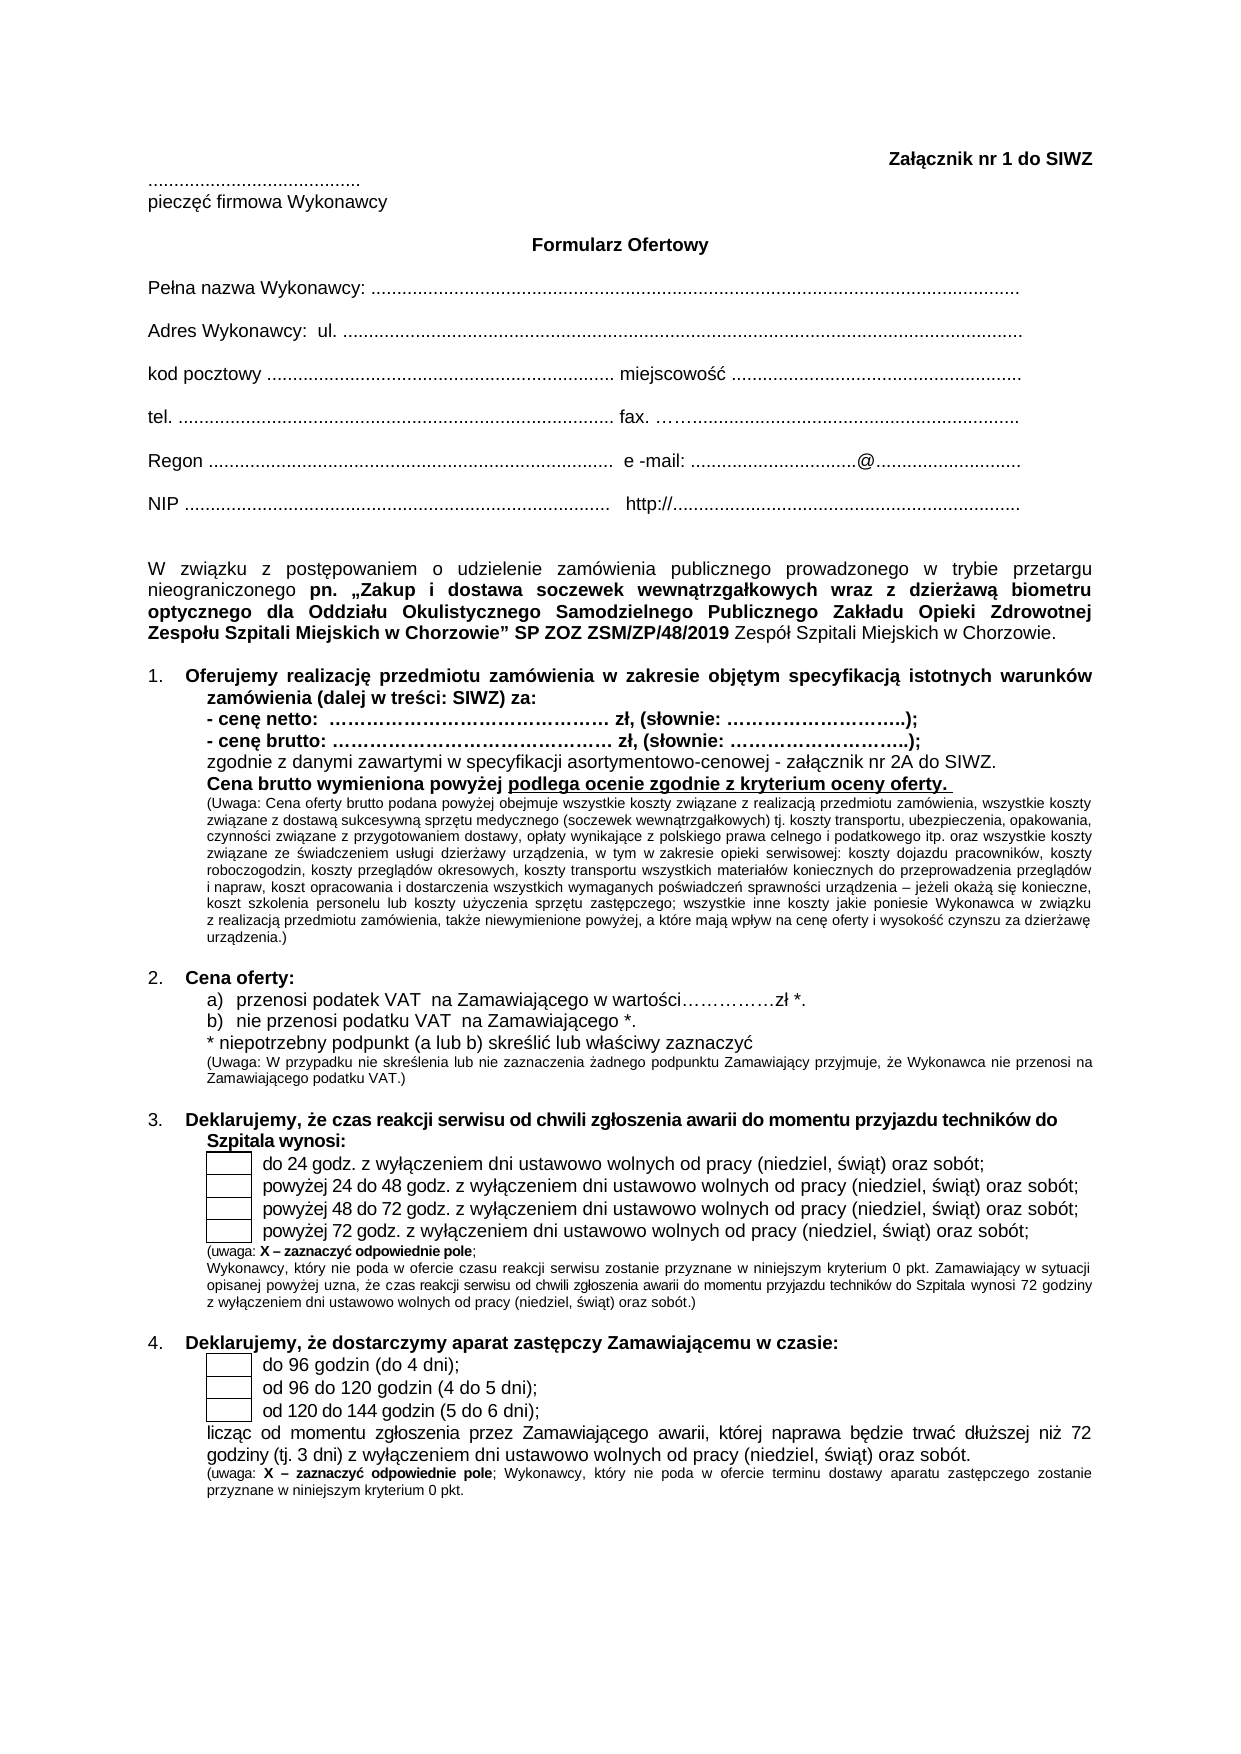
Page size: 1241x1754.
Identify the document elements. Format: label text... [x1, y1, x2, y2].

table_cell [207, 1198, 251, 1219]
table_header [207, 1153, 251, 1174]
text Załącznik nr 1 do SIWZ [148, 148, 1093, 169]
text - cenę netto: ……………………………………… zł, (słownie: ………………………..); [207, 708, 1093, 730]
table_header do 96 godzin (do 4 dni); [252, 1353, 1093, 1376]
table_cell [207, 1220, 251, 1242]
list Deklarujemy, że czas reakcji serwisu od chwili zgłoszenia awarii do momentu przyjazdu techników do Szpitala wynosi: [148, 1108, 1093, 1151]
text Pełna nazwa Wykonawcy: ............................................................................................................................. [148, 277, 1093, 298]
text zgodnie z danymi zawartymi w specyfikacji asortymentowo-cenowej - załącznik nr 2A do SIWZ. [207, 751, 1093, 773]
list Cena oferty: [148, 967, 1093, 988]
text licząc od momentu zgłoszenia przez Zamawiającego awarii, której naprawa będzie trwać dłuższej niż 72 godziny (tj. 3 dni) z wyłączeniem dni ustawowo wolnych od pracy (niedziel, świąt) oraz sobót. [207, 1422, 1093, 1465]
table_cell od 120 do 144 godzin (5 do 6 dni); [252, 1398, 1093, 1421]
table_cell [207, 1399, 251, 1421]
table_cell powyżej 48 do 72 godz. z wyłączeniem dni ustawowo wolnych od pracy (niedziel, świąt) oraz sobót; [252, 1197, 1093, 1219]
text Regon .............................................................................. e -mail: ................................@............................ [148, 449, 1093, 471]
table_cell powyżej 72 godz. z wyłączeniem dni ustawowo wolnych od pracy (niedziel, świąt) oraz sobót; [252, 1219, 1093, 1242]
text pieczęć firmowa Wykonawcy [148, 191, 1093, 212]
table_header do 24 godz. z wyłączeniem dni ustawowo wolnych od pracy (niedziel, świąt) oraz sobót; [252, 1151, 1093, 1174]
table_cell [207, 1175, 251, 1197]
text W związku z postępowaniem o udzielenie zamówienia publicznego prowadzonego w trybie przetargu nieograniczonego pn. „Zakup i dostawa soczewek wewnątrzgałkowych wraz z dzierżawą biometru optycznego dla Oddziału Okulistycznego Samodzielnego Publicznego Zakładu Opieki Zdrowotnej Zespołu Szpitali Miejskich w Chorzowie” SP ZOZ ZSM/ZP/48/2019 Zespół Szpitali Miejskich w Chorzowie. [148, 557, 1093, 643]
table_header [207, 1354, 251, 1376]
text (Uwaga: Cena oferty brutto podana powyżej obejmuje wszystkie koszty związane z realizacją przedmiotu zamówienia, wszystkie koszty związane z dostawą sukcesywną sprzętu medycznego (soczewek wewnątrzgałkowych) tj. koszty transportu, ubezpieczenia, opakowania, czynności związane z przygotowaniem dostawy, opłaty wynikające z polskiego prawa celnego i podatkowego itp. oraz wszystkie koszty związane ze świadczeniem usługi dzierżawy urządzenia, w tym w zakresie opieki serwisowej: koszty dojazdu pracowników, koszty roboczogodzin, koszty przeglądów okresowych, koszty transportu wszystkich materiałów koniecznych do przeprowadzenia przeglądów i napraw, koszt opracowania i dostarczenia wszystkich wymaganych poświadczeń sprawności urządzenia – jeżeli okażą się konieczne, koszt szkolenia personelu lub koszty użyczenia sprzętu zastępczego; wszystkie inne koszty jakie poniesie Wykonawca w związku z realizacją przedmiotu zamówienia, także niewymienione powyżej, a które mają wpływ na cenę oferty i wysokość czynszu za dzierżawę urządzenia.) [207, 794, 1093, 945]
text (uwaga: X – zaznaczyć odpowiednie pole; Wykonawcy, który nie poda w ofercie terminu dostawy aparatu zastępczego zostanie przyznane w niniejszym kryterium 0 pkt. [207, 1465, 1093, 1499]
text Formularz Ofertowy [148, 234, 1093, 255]
list Deklarujemy, że dostarczymy aparat zastępczy Zamawiającemu w czasie: [148, 1332, 1093, 1353]
text NIP .................................................................................. http://................................................................... [148, 493, 1093, 514]
table_cell powyżej 24 do 48 godz. z wyłączeniem dni ustawowo wolnych od pracy (niedziel, świąt) oraz sobót; [252, 1174, 1093, 1197]
table_cell od 96 do 120 godzin (4 do 5 dni); [252, 1376, 1093, 1398]
list nie przenosi podatku VAT na Zamawiającego *. [207, 1010, 1093, 1032]
text Wykonawcy, który nie poda w ofercie czasu reakcji serwisu zostanie przyznane w niniejszym kryterium 0 pkt. Zamawiający w sytuacji opisanej powyżej uzna, że czas reakcji serwisu od chwili zgłoszenia awarii do momentu przyjazdu techników do Szpitala wynosi 72 godziny z wyłączeniem dni ustawowo wolnych od pracy (niedziel, świąt) oraz sobót.) [207, 1260, 1093, 1310]
text - cenę brutto: ……………………………………… zł, (słownie: ………………………..); [207, 730, 1093, 751]
text tel. .................................................................................... fax. ……............................................................... [148, 406, 1093, 428]
table_cell [207, 1377, 251, 1398]
text Cena brutto wymieniona powyżej podlega ocenie zgodnie z kryterium oceny oferty. [207, 773, 1093, 794]
text * niepotrzebny podpunkt (a lub b) skreślić lub właściwy zaznaczyć [207, 1032, 1093, 1053]
text kod pocztowy ................................................................... miejscowość ........................................................ [148, 363, 1093, 385]
text ......................................... [148, 169, 1093, 191]
text (uwaga: X – zaznaczyć odpowiednie pole; [207, 1243, 1093, 1260]
text Adres Wykonawcy: ul. ................................................................................................................................... [148, 320, 1093, 342]
list Oferujemy realizację przedmiotu zamówienia w zakresie objętym specyfikacją istotnych warunków zamówienia (dalej w treści: SIWZ) za: [148, 665, 1093, 708]
text (Uwaga: W przypadku nie skreślenia lub nie zaznaczenia żadnego podpunktu Zamawiający przyjmuje, że Wykonawca nie przenosi na Zamawiającego podatku VAT.) [207, 1053, 1093, 1087]
list przenosi podatek VAT na Zamawiającego w wartości……………zł *. [207, 988, 1093, 1010]
